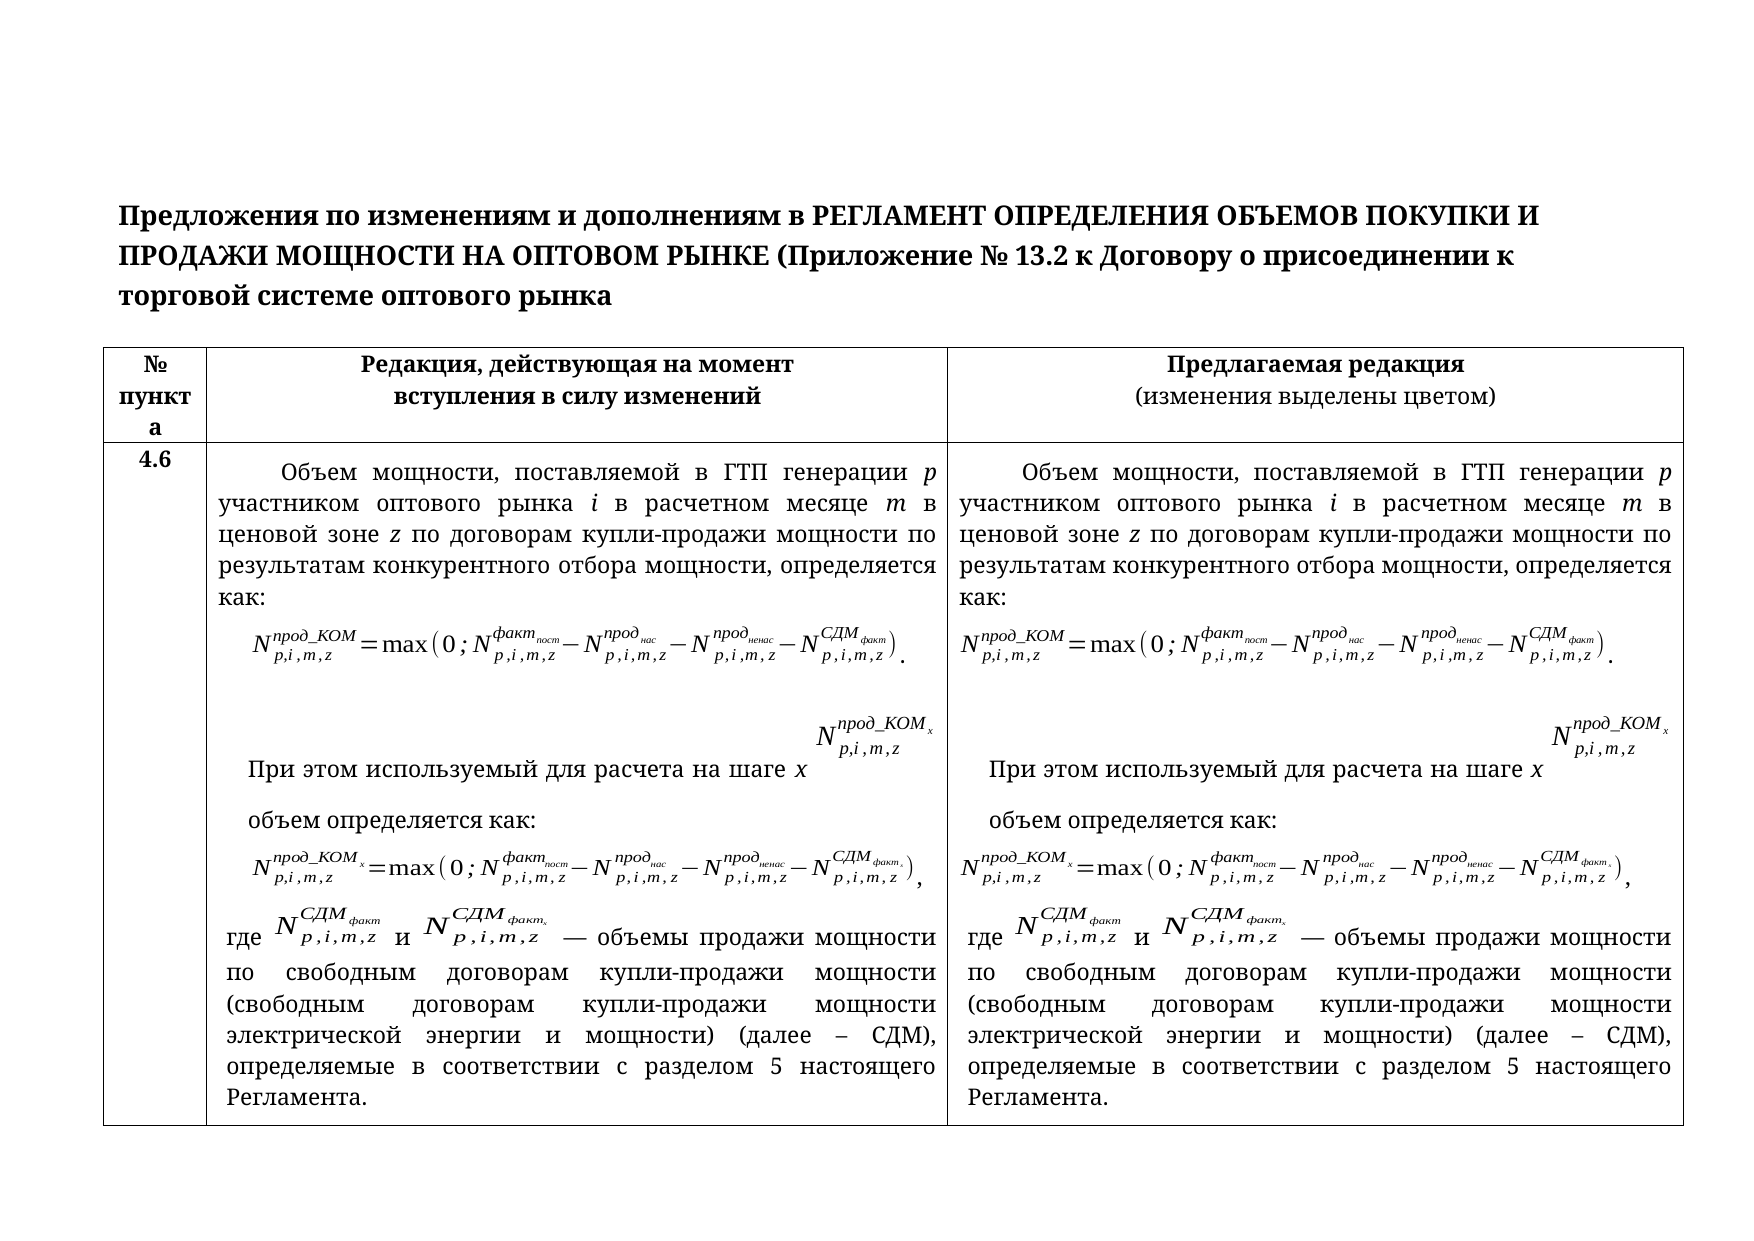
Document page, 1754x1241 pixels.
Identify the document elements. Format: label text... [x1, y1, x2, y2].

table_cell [207, 443, 947, 1125]
table_cell 4.6 [104, 443, 206, 1125]
table_header Редакция, действующая на момент вступления в силу изменений [207, 348, 947, 442]
table_header № пункта [104, 348, 206, 442]
text Предложения по изменениям и дополнениям в РЕГЛАМЕНТ ОПРЕДЕЛЕНИЯ ОБЪЕМОВ ПОКУПКИ И ПРОДАЖИ МОЩНОСТИ НА ОПТОВОМ РЫНКЕ (Приложение № 13.2 к Договору о присоединении к торговой системе оптового рынка [118, 197, 1636, 313]
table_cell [948, 443, 1683, 1125]
table_header Предлагаемая редакция (изменения выделены цветом) [948, 348, 1683, 442]
